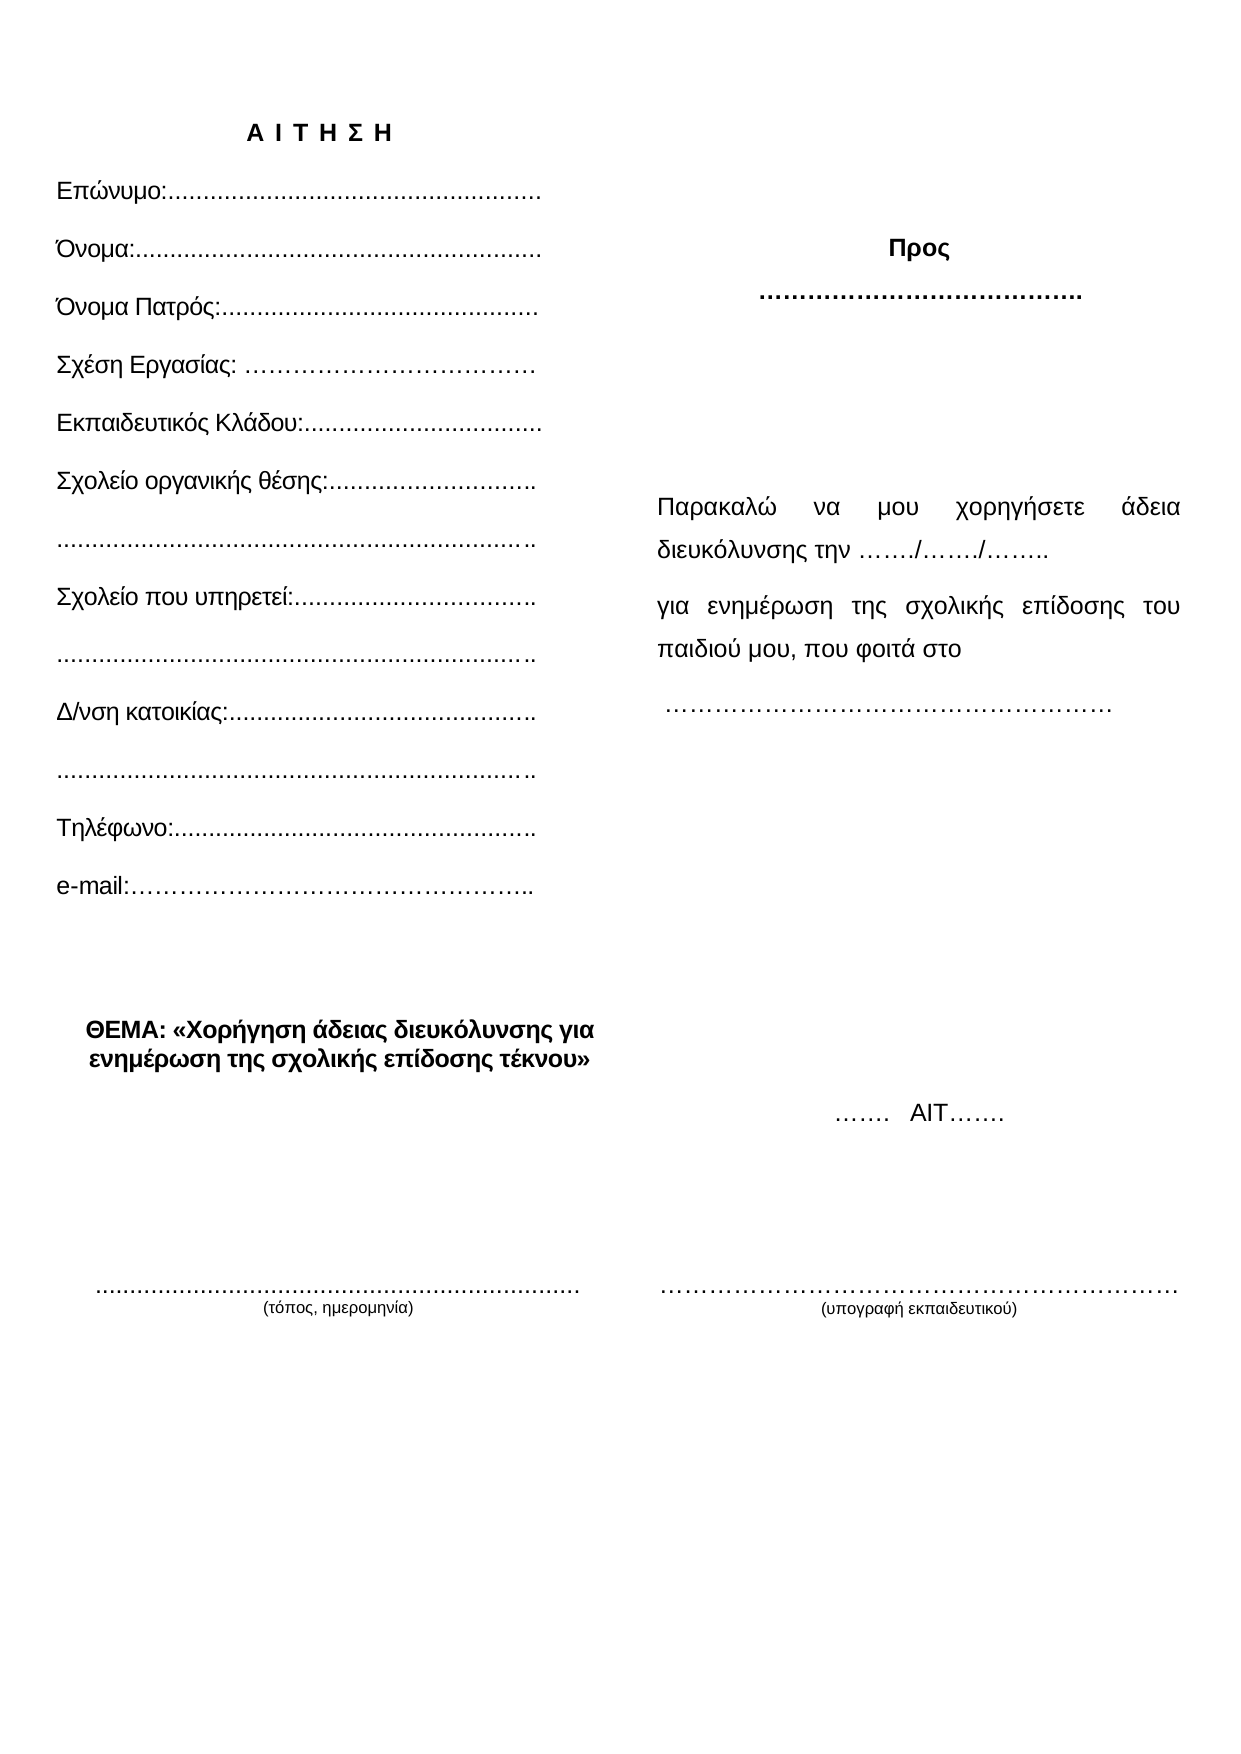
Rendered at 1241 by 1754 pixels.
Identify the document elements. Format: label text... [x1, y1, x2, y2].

text …………………………………. [660, 276, 1181, 305]
text Σχολείο που υπηρετεί: .. [56, 581, 620, 610]
text Παρακαλώ να μου χορηγήσετε άδεια διευκόλυνσης την ……./……./…….. [657, 492, 1181, 564]
text Σχέση Εργασίας: ……………………………… [56, 350, 620, 378]
text Όνομα: [56, 234, 620, 263]
text Τηλέφωνο: .. [56, 813, 620, 842]
text Προς [657, 233, 1181, 262]
text (τόπος, ημερομηνία) [56, 1298, 620, 1317]
text e-mail:………………………………………….. [56, 871, 620, 900]
text ……………………………………………… [657, 689, 1181, 718]
text (υπογραφή εκπαιδευτικού) [657, 1299, 1181, 1318]
text ΘΕΜΑ: «Χορήγηση άδειας διευκόλυνσης για ενημέρωση της σχολικής επίδοσης τέκνου» [59, 1015, 620, 1073]
text .. [56, 755, 620, 784]
text .. [56, 639, 620, 668]
text Όνομα Πατρός: [56, 292, 620, 321]
text Εκπαιδευτικός Κλάδου: [56, 408, 620, 436]
text Δ/νση κατοικίας: .. [56, 697, 620, 726]
text για ενημέρωση της σχολικής επίδοσης του παιδιού μου, που φοιτά στο [657, 591, 1181, 662]
text Σχολείο οργανικής θέσης: .. [56, 466, 620, 494]
text Επώνυμο: [56, 176, 620, 205]
text .. [56, 523, 620, 552]
text ……………………………………………………… [657, 1270, 1181, 1299]
text ΑΙΤΗΣΗ [246, 118, 620, 147]
text ……. ΑΙΤ……. [657, 1098, 1181, 1127]
